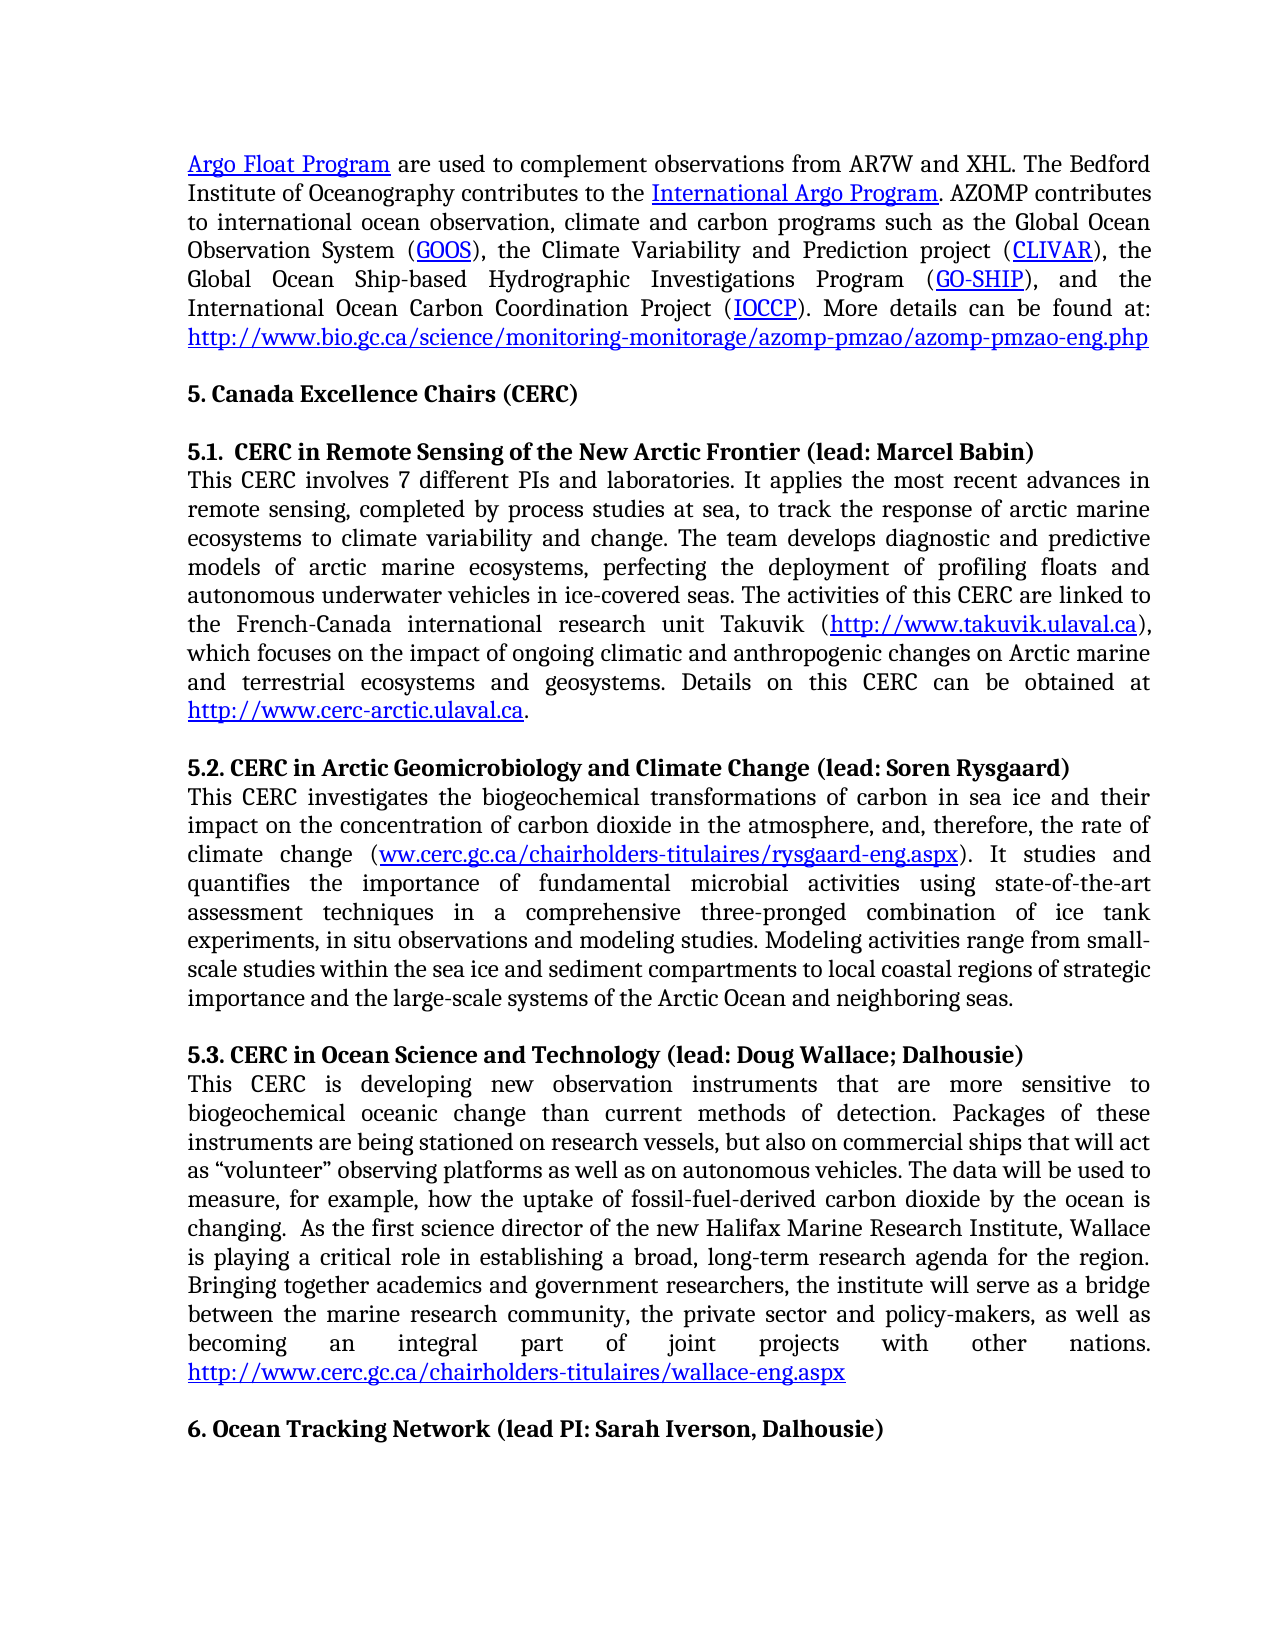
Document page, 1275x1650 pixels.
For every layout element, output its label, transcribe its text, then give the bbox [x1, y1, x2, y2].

text 6. Ocean Tracking Network (lead PI: Sarah Iverson, Dalhousie) [187, 1415, 1152, 1444]
text 5.3. CERC in Ocean Science and Technology (lead: Doug Wallace; Dalhousie) [187, 1041, 1152, 1070]
text This CERC involves 7 different PIs and laboratories. It applies the most recent advances in remote sensing, completed by process studies at sea, to track the response of arctic marine ecosystems to climate variability and change. The team develops diagnostic and predictive models of arctic marine ecosystems, perfecting the deployment of profiling floats and autonomous underwater vehicles in ice-covered seas. The activities of this CERC are linked to the French-Canada international research unit Takuvik (http://www.takuvik.ulaval.ca), which focuses on the impact of ongoing climatic and anthropogenic changes on Arctic marine and terrestrial ecosystems and geosystems. Details on this CERC can be obtained at http://www.cerc-arctic.ulaval.ca. [187, 466, 1152, 725]
text 5.1. CERC in Remote Sensing of the New Arctic Frontier (lead: Marcel Babin) [187, 437, 1152, 466]
text This CERC is developing new observation instruments that are more sensitive to biogeochemical oceanic change than current methods of detection. Packages of these instruments are being stationed on research vessels, but also on commercial ships that will act as “volunteer” observing platforms as well as on autonomous vehicles. The data will be used to measure, for example, how the uptake of fossil-fuel-derived carbon dioxide by the ocean is changing. As the first science director of the new Halifax Marine Research Institute, Wallace is playing a critical role in establishing a broad, long-term research agenda for the region. Bringing together academics and government researchers, the institute will serve as a bridge between the marine research community, the private sector and policy-makers, as well as becoming an integral part of joint projects with other nations. http://www.cerc.gc.ca/chairholders-titulaires/wallace-eng.aspx [187, 1070, 1152, 1386]
text This CERC investigates the biogeochemical transformations of carbon in sea ice and their impact on the concentration of carbon dioxide in the atmosphere, and, therefore, the rate of climate change (ww.cerc.gc.ca/chairholders-titulaires/rysgaard-eng.aspx). It studies and quantifies the importance of fundamental microbial activities using state-of-the-art assessment techniques in a comprehensive three-pronged combination of ice tank experiments, in situ observations and modeling studies. Modeling activities range from small-scale studies within the sea ice and sediment compartments to local coastal regions of strategic importance and the large-scale systems of the Arctic Ocean and neighboring seas. [187, 782, 1152, 1012]
text 5. Canada Excellence Chairs (CERC) [187, 380, 1152, 409]
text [187, 150, 1152, 351]
text 5.2. CERC in Arctic Geomicrobiology and Climate Change (lead: Soren Rysgaard) [187, 754, 1152, 782]
